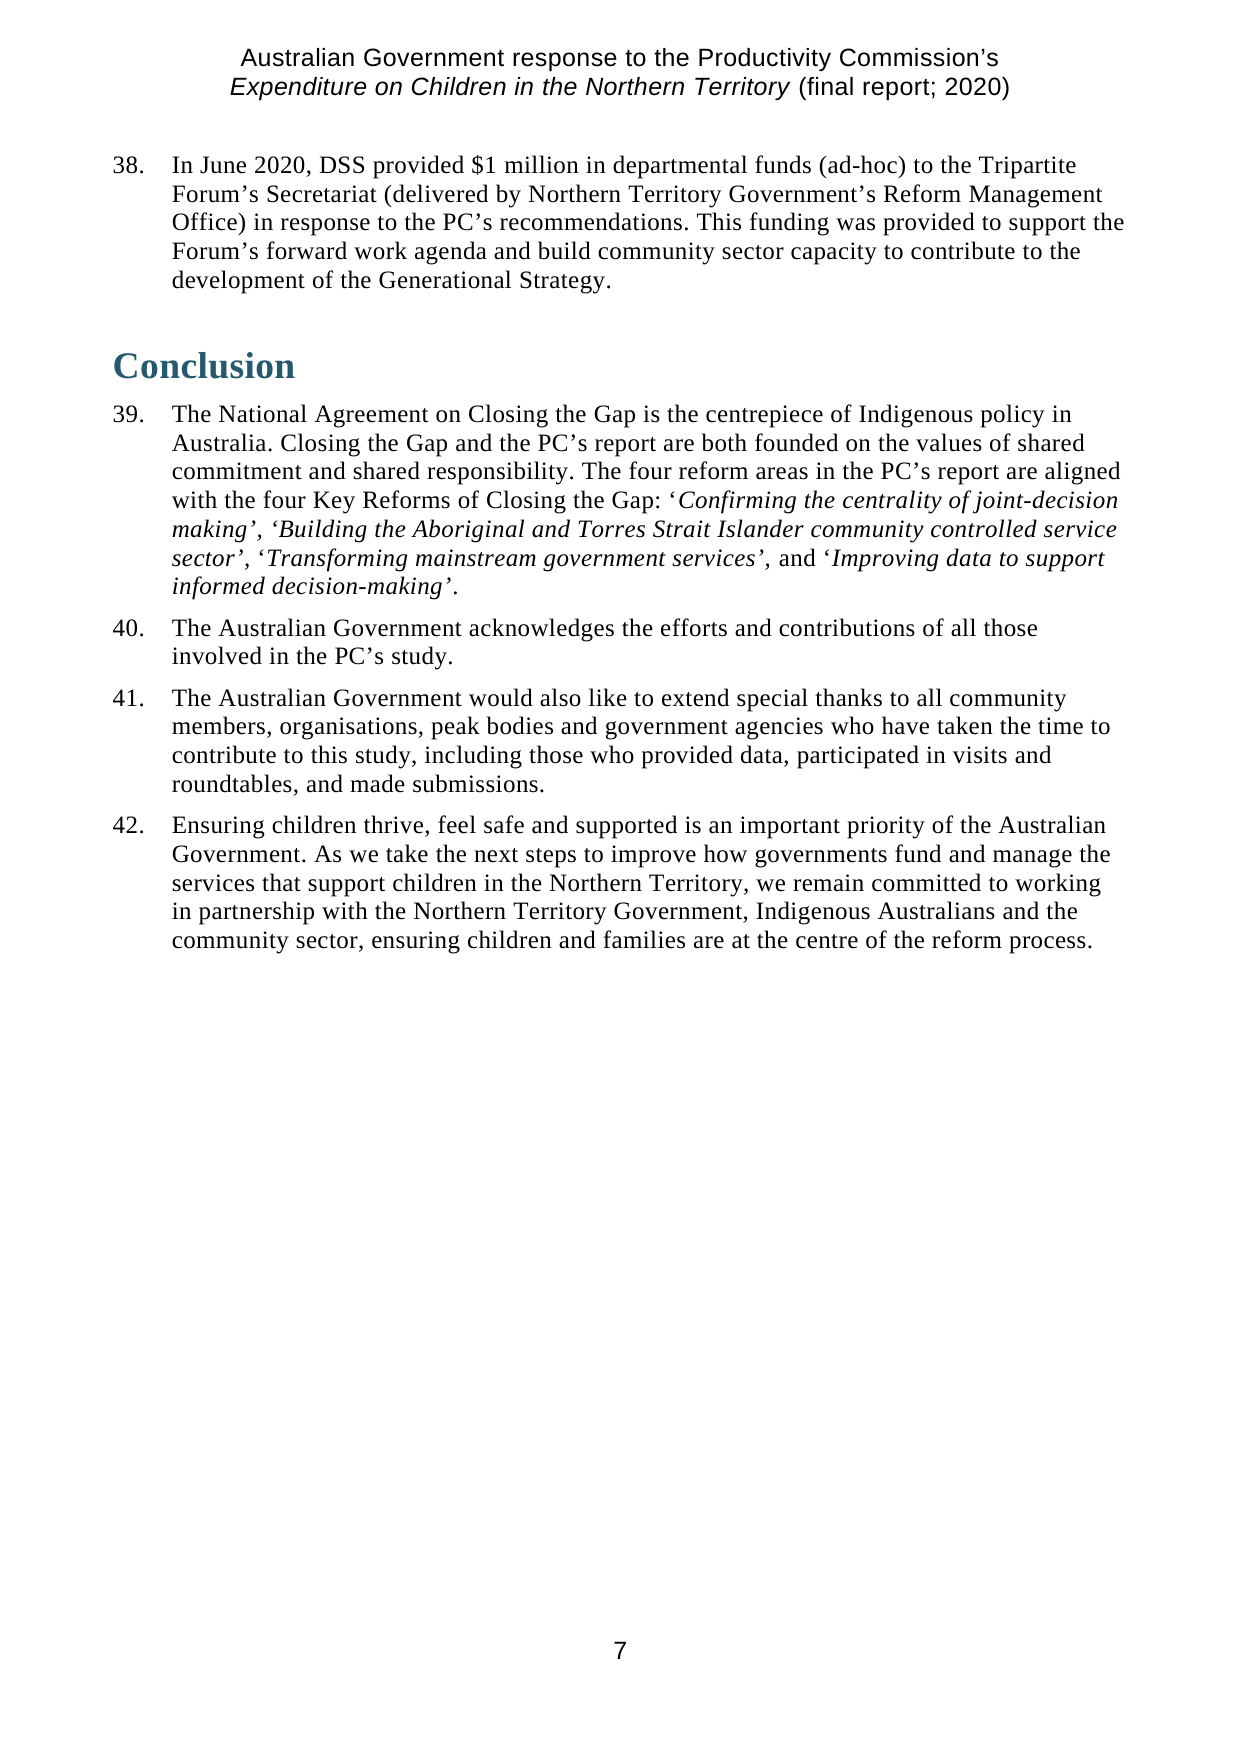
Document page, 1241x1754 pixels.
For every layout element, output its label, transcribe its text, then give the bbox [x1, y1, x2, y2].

list In June 2020, DSS provided $1 million in departmental funds (ad-hoc) to the Tripartite Forum’s Secretariat (delivered by Northern Territory Government’s Reform Management Office) in response to the PC’s recommendations. This funding was provided to support the Forum’s forward work agenda and build community sector capacity to contribute to the development of the Generational Strategy. [112, 150, 1128, 294]
list Ensuring children thrive, feel safe and supported is an important priority of the Australian Government. As we take the next steps to improve how governments fund and manage the services that support children in the Northern Territory, we remain committed to working in partnership with the Northern Territory Government, Indigenous Australians and the community sector, ensuring children and families are at the centre of the reform process. [112, 810, 1128, 954]
subtitle Conclusion [112, 343, 1128, 386]
list The National Agreement on Closing the Gap is the centrepiece of Indigenous policy in Australia. Closing the Gap and the PC’s report are both founded on the values of shared commitment and shared responsibility. The four reform areas in the PC’s report are aligned with the four Key Reforms of Closing the Gap: ‘Confirming the centrality of joint-decision making’, ‘Building the Aboriginal and Torres Strait Islander community controlled service sector’, ‘Transforming mainstream government services’, and ‘Improving data to support informed decision-making’. [112, 399, 1128, 600]
list The Australian Government acknowledges the efforts and contributions of all those involved in the PC’s study. [112, 613, 1128, 670]
list The Australian Government would also like to extend special thanks to all community members, organisations, peak bodies and government agencies who have taken the time to contribute to this study, including those who provided data, participated in visits and roundtables, and made submissions. [112, 683, 1128, 798]
